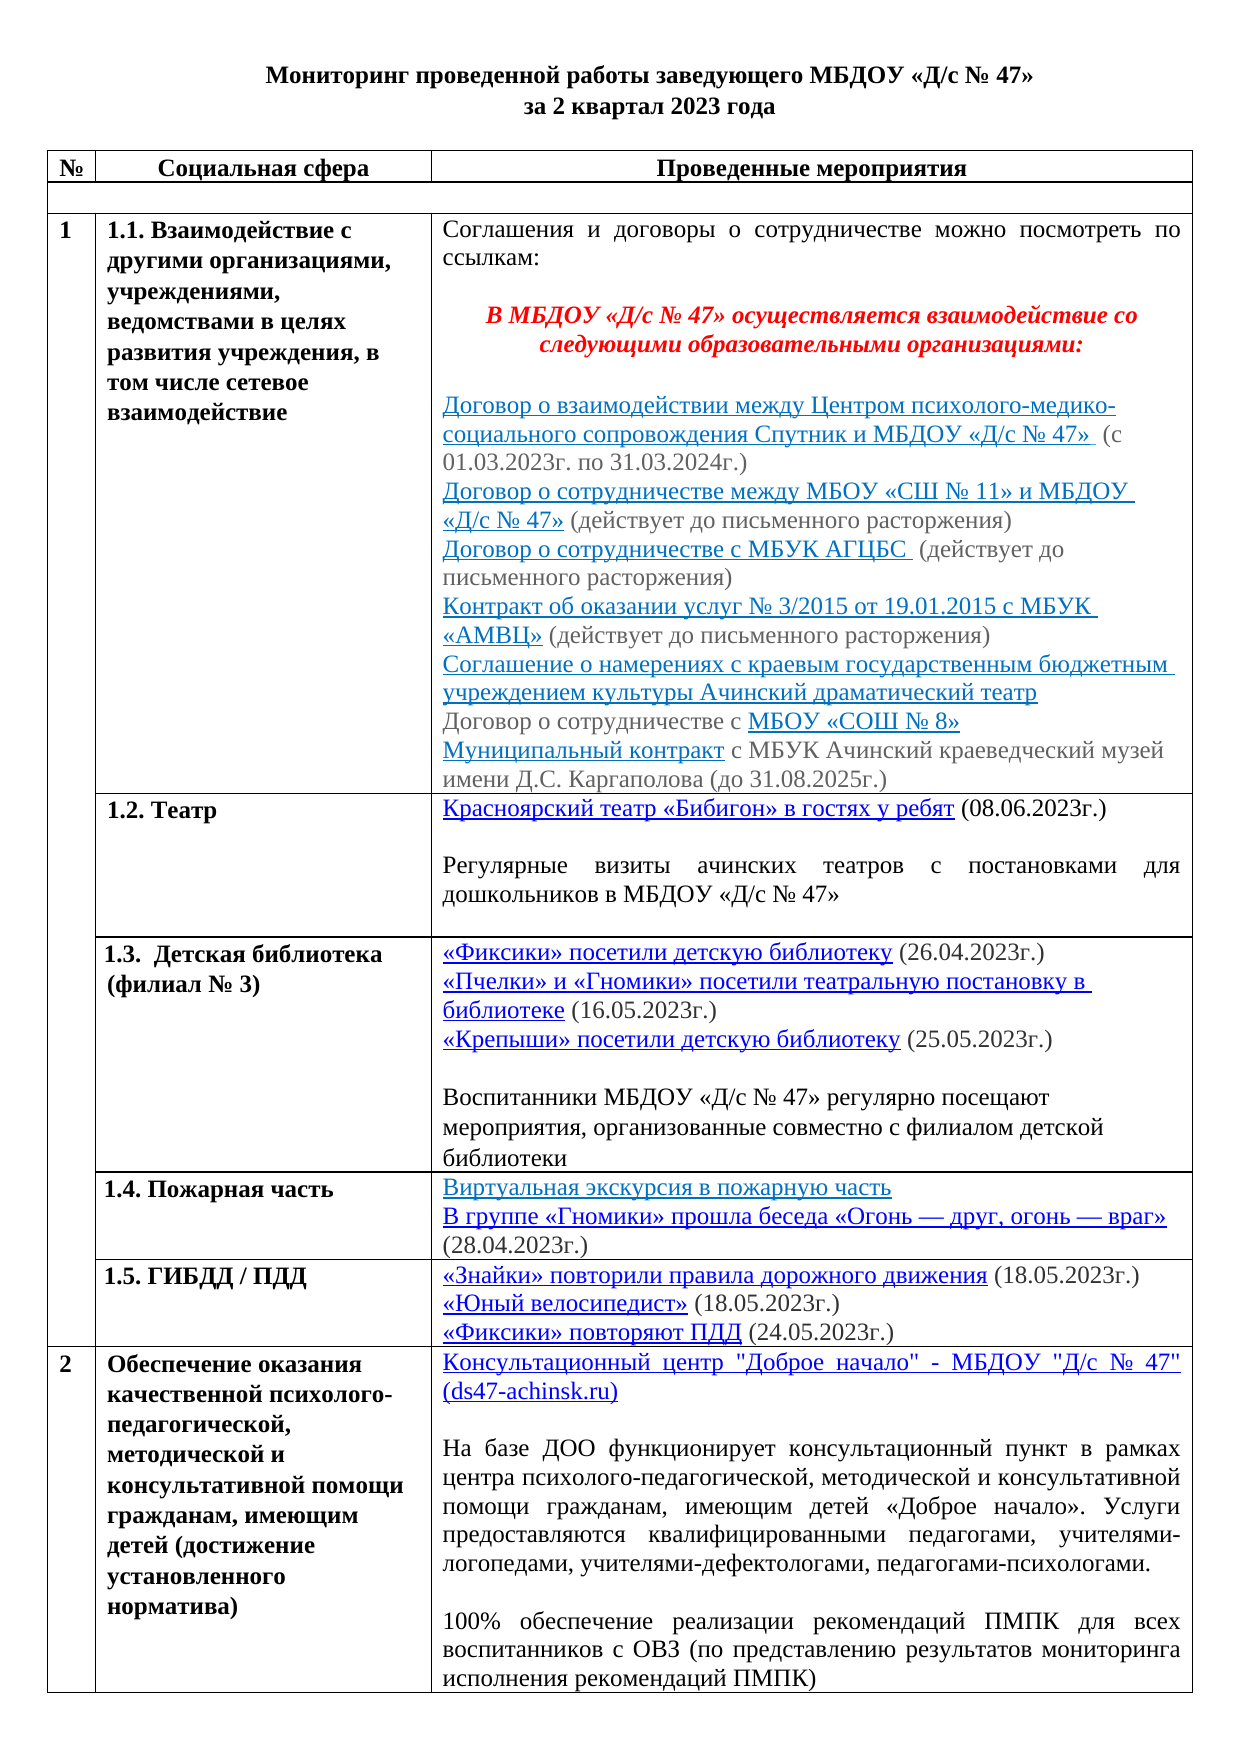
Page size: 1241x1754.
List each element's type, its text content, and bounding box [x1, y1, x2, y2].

table_cell Соглашения и договоры о сотрудничестве можно посмотреть по ссылкам: В МБДОУ «Д/с № 47» осуществляется взаимодействие со следующими образовательными организациями: Договор о взаимодействии между Центром психолого-медико-социального сопровождения Спутник и МБДОУ «Д/с № 47» (c 01.03.2023г. по 31.03.2024г.) Договор о сотрудничестве между МБОУ «СШ № 11» и МБДОУ «Д/с № 47» (действует до письменного расторжения) Договор о сотрудничестве с МБУК АГЦБС (действует до письменного расторжения) Контракт об оказании услуг № 3/2015 от 19.01.2015 с МБУК «АМВЦ» (действует до письменного расторжения) Соглашение о намерениях с краевым государственным бюджетным учреждением культуры Ачинский драматический театр Договор о сотрудничестве с МБОУ «СОШ № 8» Муниципальный контракт с МБУК Ачинский краеведческий музей имени Д.С. Каргаполова (до 31.08.2025г.) [432, 214, 1192, 792]
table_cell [96, 1347, 431, 1692]
table_cell 1.1. Взаимодействие с другими организациями, учреждениями, ведомствами в целях развития учреждения, в том числе сетевое взаимодействие [96, 214, 431, 792]
text за 2 квартал 2023 года [59, 89, 1181, 120]
table_cell 1.3. Детская библиотека (филиал № 3) [96, 938, 431, 1171]
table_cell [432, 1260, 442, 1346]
table_header Проведенные мероприятия [432, 151, 1192, 181]
table_cell 2 [48, 1347, 95, 1692]
text Мониторинг проведенной работы заведующего МБДОУ «Д/с № 47» [59, 59, 1181, 89]
table_cell 1.5. ГИБДД / ПДД [96, 1260, 431, 1346]
table_header № [48, 151, 95, 181]
table_cell Красноярский театр «Бибигон» в гостях у ребят (08.06.2023г.) Регулярные визиты ачинских театров с постановками для дошкольников в МБДОУ «Д/с № 47» [432, 794, 1192, 936]
table_cell «Фиксики» посетили детскую библиотеку (26.04.2023г.) «Пчелки» и «Гномики» посетили театральную постановку в библиотеке (16.05.2023г.) «Крепыши» посетили детскую библиотеку (25.05.2023г.) Воспитанники МБДОУ «Д/с № 47» регулярно посещают мероприятия, организованные совместно с филиалом детской библиотеки [432, 938, 1192, 1171]
table_cell 1 [48, 214, 95, 1346]
table_cell 1.4. Пожарная часть [96, 1173, 431, 1259]
table_header Социальная сфера [96, 151, 431, 181]
table_cell [48, 183, 1192, 213]
table_cell 1.2. Театр [96, 794, 431, 936]
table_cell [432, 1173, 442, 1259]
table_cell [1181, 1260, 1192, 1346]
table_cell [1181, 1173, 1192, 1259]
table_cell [432, 1347, 1192, 1692]
